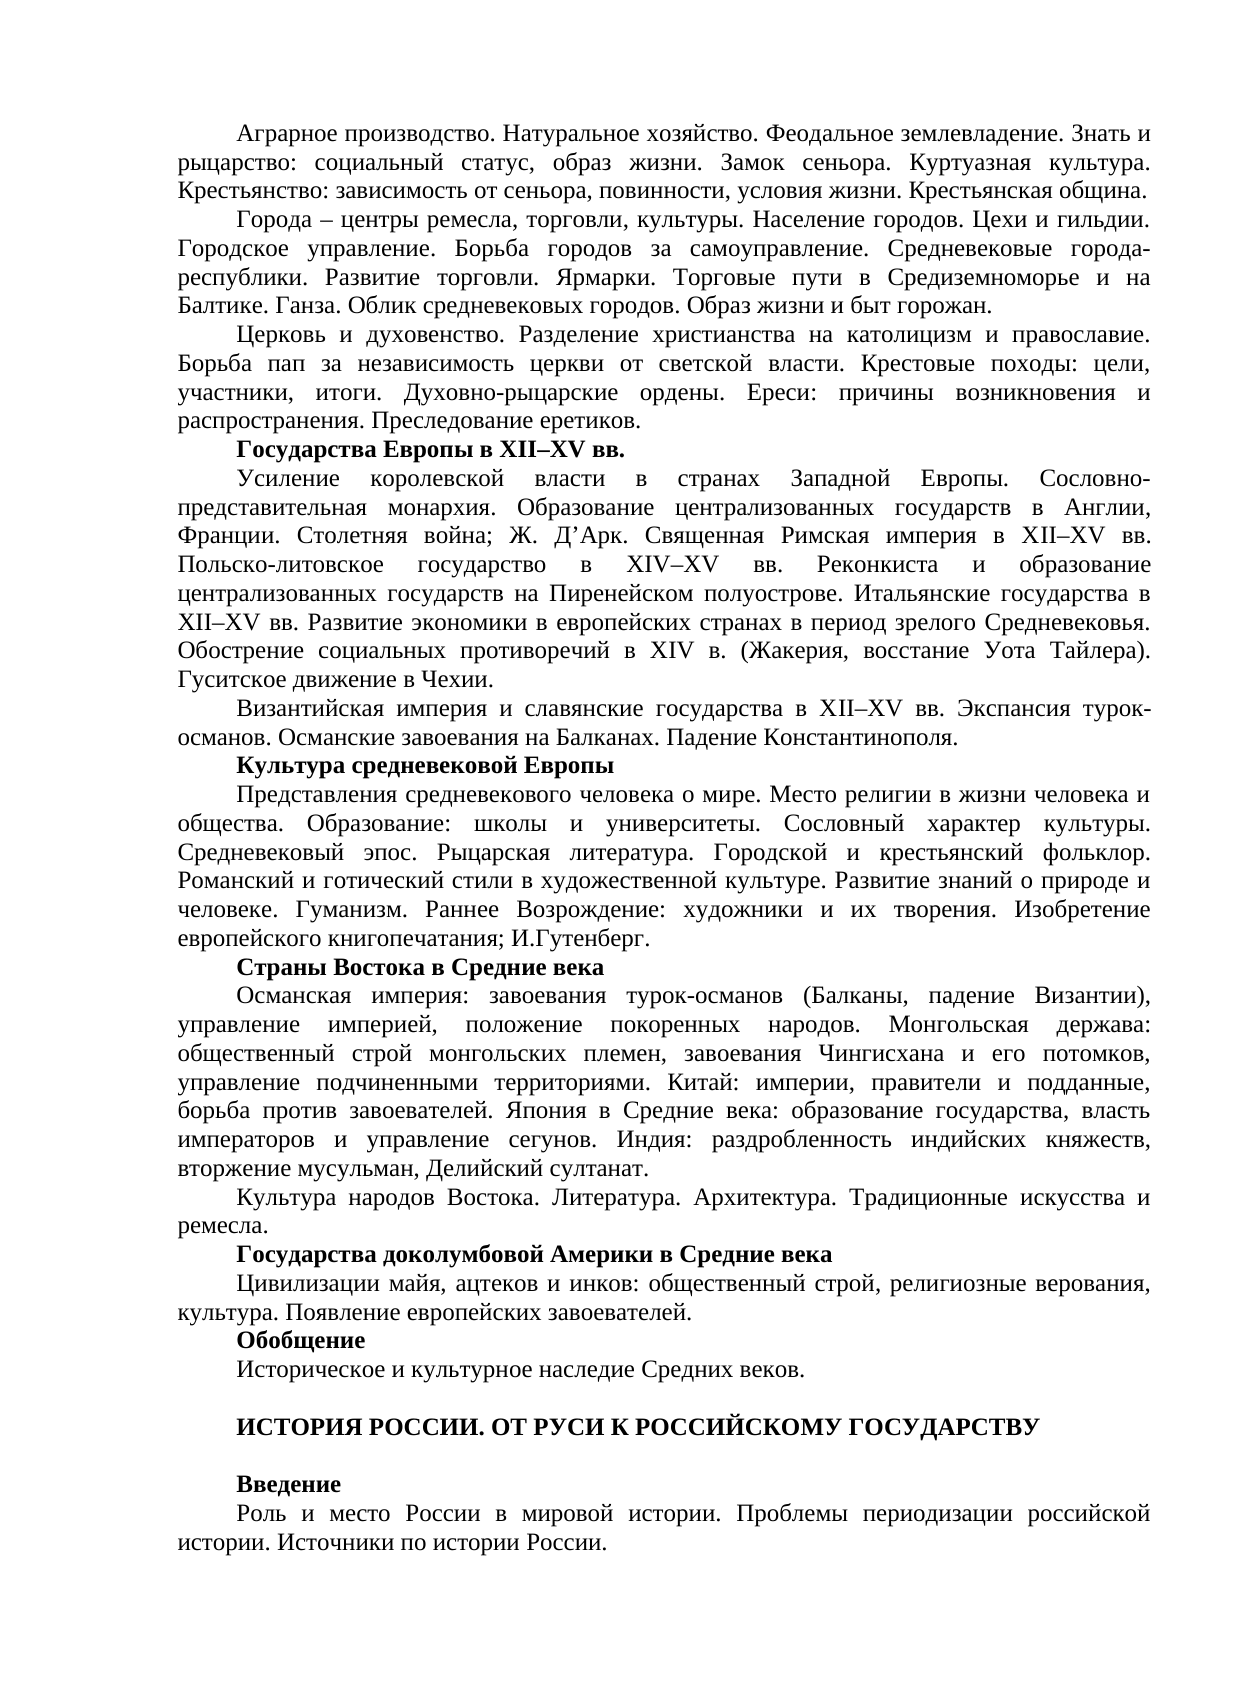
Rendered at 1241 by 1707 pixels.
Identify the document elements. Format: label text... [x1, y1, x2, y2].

text Государства доколумбовой Америки в Средние века [177, 1239, 1152, 1268]
text Города – центры ремесла, торговли, культуры. Население городов. Цехи и гильдии. Городское управление. Борьба городов за самоуправление. Средневековые города-республики. Развитие торговли. Ярмарки. Торговые пути в Средиземноморье и на Балтике. Ганза. Облик средневековых городов. Образ жизни и быт горожан. [177, 204, 1152, 319]
text Усиление королевской власти в странах Западной Европы. Сословно-представительная монархия. Образование централизованных государств в Англии, Франции. Столетняя война; Ж. Д’Арк. Священная Римская империя в ХII–ХV вв. Польско-литовское государство в XIV–XV вв. Реконкиста и образование централизованных государств на Пиренейском полуострове. Итальянские государства в XII–XV вв. Развитие экономики в европейских странах в период зрелого Средневековья. Обострение социальных противоречий в ХIV в. (Жакерия, восстание Уота Тайлера). Гуситское движение в Чехии. [177, 463, 1152, 693]
text Церковь и духовенство. Разделение христианства на католицизм и православие. Борьба пап за независимость церкви от светской власти. Крестовые походы: цели, участники, итоги. Духовно-рыцарские ордены. Ереси: причины возникновения и распространения. Преследование еретиков. [177, 319, 1152, 434]
text Культура средневековой Европы [177, 751, 1152, 779]
text Страны Востока в Средние века [177, 952, 1152, 981]
text ИСТОРИЯ РОССИИ. ОТ РУСИ К РОССИЙСКОМУ ГОСУДАРСТВУ [177, 1412, 1152, 1441]
text Государства Европы в ХII–ХV вв. [177, 434, 1152, 463]
text Введение [177, 1469, 1152, 1498]
text Культура народов Востока. Литература. Архитектура. Традиционные искусства и ремесла. [177, 1182, 1152, 1239]
text Цивилизации майя, ацтеков и инков: общественный строй, религиозные верования, культура. Появление европейских завоевателей. [177, 1268, 1152, 1326]
text Аграрное производство. Натуральное хозяйство. Феодальное землевладение. Знать и рыцарство: социальный статус, образ жизни. Замок сеньора. Куртуазная культура. Крестьянство: зависимость от сеньора, повинности, условия жизни. Крестьянская община. [177, 118, 1152, 204]
text Роль и место России в мировой истории. Проблемы периодизации российской истории. Источники по истории России. [177, 1498, 1152, 1556]
text Представления средневекового человека о мире. Место религии в жизни человека и общества. Образование: школы и университеты. Сословный характер культуры. Средневековый эпос. Рыцарская литература. Городской и крестьянский фольклор. Романский и готический стили в художественной культуре. Развитие знаний о природе и человеке. Гуманизм. Раннее Возрождение: художники и их творения. Изобретение европейского книгопечатания; И.Гутенберг. [177, 779, 1152, 952]
text Обобщение [177, 1326, 1152, 1354]
text Османская империя: завоевания турок-османов (Балканы, падение Византии), управление империей, положение покоренных народов. Монгольская держава: общественный строй монгольских племен, завоевания Чингисхана и его потомков, управление подчиненными территориями. Китай: империи, правители и подданные, борьба против завоевателей. Япония в Средние века: образование государства, власть императоров и управление сегунов. Индия: раздробленность индийских княжеств, вторжение мусульман, Делийский султанат. [177, 981, 1152, 1182]
text Византийская империя и славянские государства в ХII–ХV вв. Экспансия турок-османов. Османские завоевания на Балканах. Падение Константинополя. [177, 693, 1152, 751]
text Историческое и культурное наследие Средних веков. [177, 1354, 1152, 1383]
